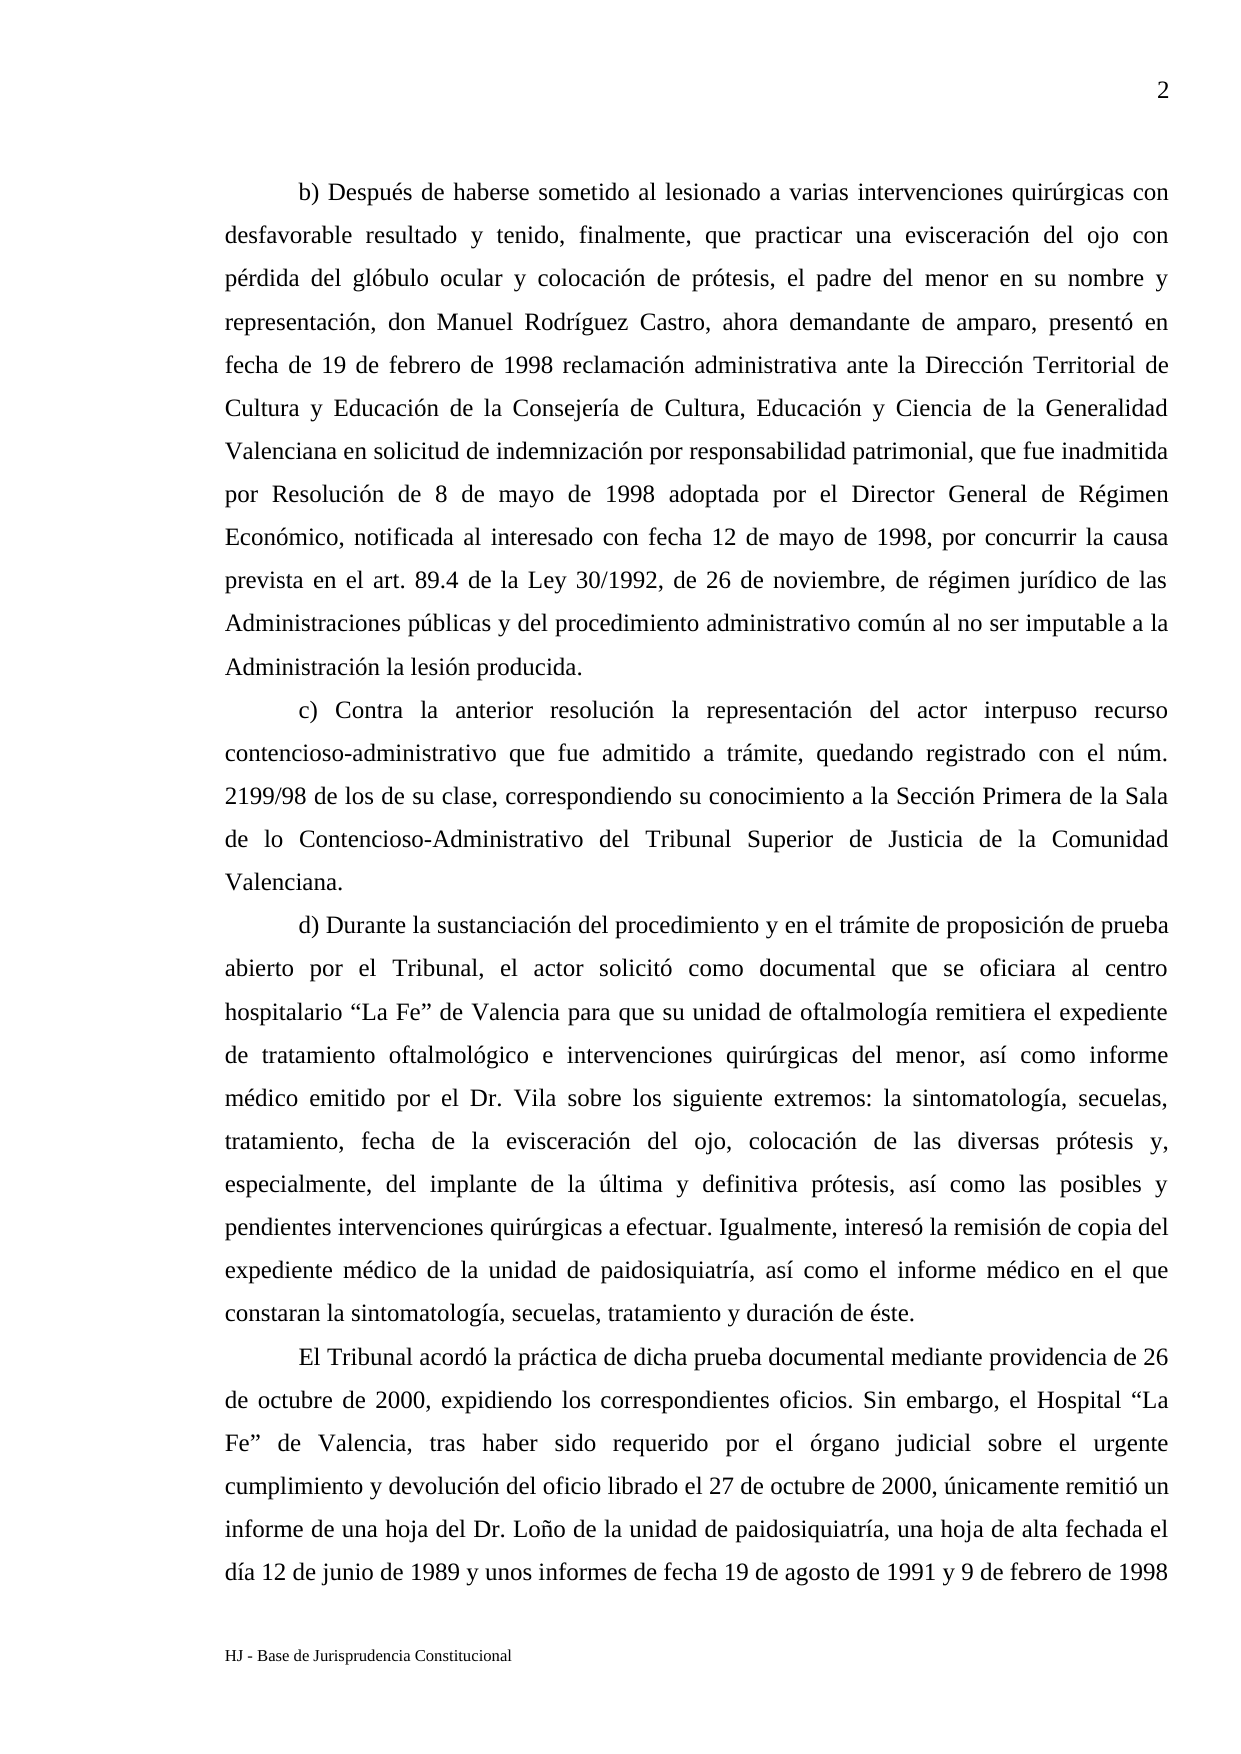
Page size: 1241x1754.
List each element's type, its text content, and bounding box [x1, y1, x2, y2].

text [224, 1342, 1169, 1586]
text d) Durante la sustanciación del procedimiento y en el trámite de proposición de prueba abierto por el Tribunal, el actor solicitó como documental que se oficiara al centro hospitalario “La Fe” de Valencia para que su unidad de oftalmología remitiera el expediente de tratamiento oftalmológico e intervenciones quirúrgicas del menor, así como informe médico emitido por el Dr. Vila sobre los siguiente extremos: la sintomatología, secuelas, tratamiento, fecha de la evisceración del ojo, colocación de las diversas prótesis y, especialmente, del implante de la última y definitiva prótesis, así como las posibles y pendientes intervenciones quirúrgicas a efectuar. Igualmente, interesó la remisión de copia del expediente médico de la unidad de paidosiquiatría, así como el informe médico en el que constaran la sintomatología, secuelas, tratamiento y duración de éste. [224, 910, 1169, 1327]
text c) Contra la anterior resolución la representación del actor interpuso recurso contencioso-administrativo que fue admitido a trámite, quedando registrado con el núm. 2199/98 de los de su clase, correspondiendo su conocimiento a la Sección Primera de la Sala de lo Contencioso-Administrativo del Tribunal Superior de Justicia de la Comunidad Valenciana. [224, 695, 1169, 896]
text b) Después de haberse sometido al lesionado a varias intervenciones quirúrgicas con desfavorable resultado y tenido, finalmente, que practicar una evisceración del ojo con pérdida del glóbulo ocular y colocación de prótesis, el padre del menor en su nombre y representación, don Manuel Rodríguez Castro, ahora demandante de amparo, presentó en fecha de 19 de febrero de 1998 reclamación administrativa ante la Dirección Territorial de Cultura y Educación de la Consejería de Cultura, Educación y Ciencia de la Generalidad Valenciana en solicitud de indemnización por responsabilidad patrimonial, que fue inadmitida por Resolución de 8 de mayo de 1998 adoptada por el Director General de Régimen Económico, notificada al interesado con fecha 12 de mayo de 1998, por concurrir la causa prevista en el art. 89.4 de la Ley 30/1992, de 26 de noviembre, de régimen jurídico de las Administraciones públicas y del procedimiento administrativo común al no ser imputable a la Administración la lesión producida. [224, 177, 1169, 680]
